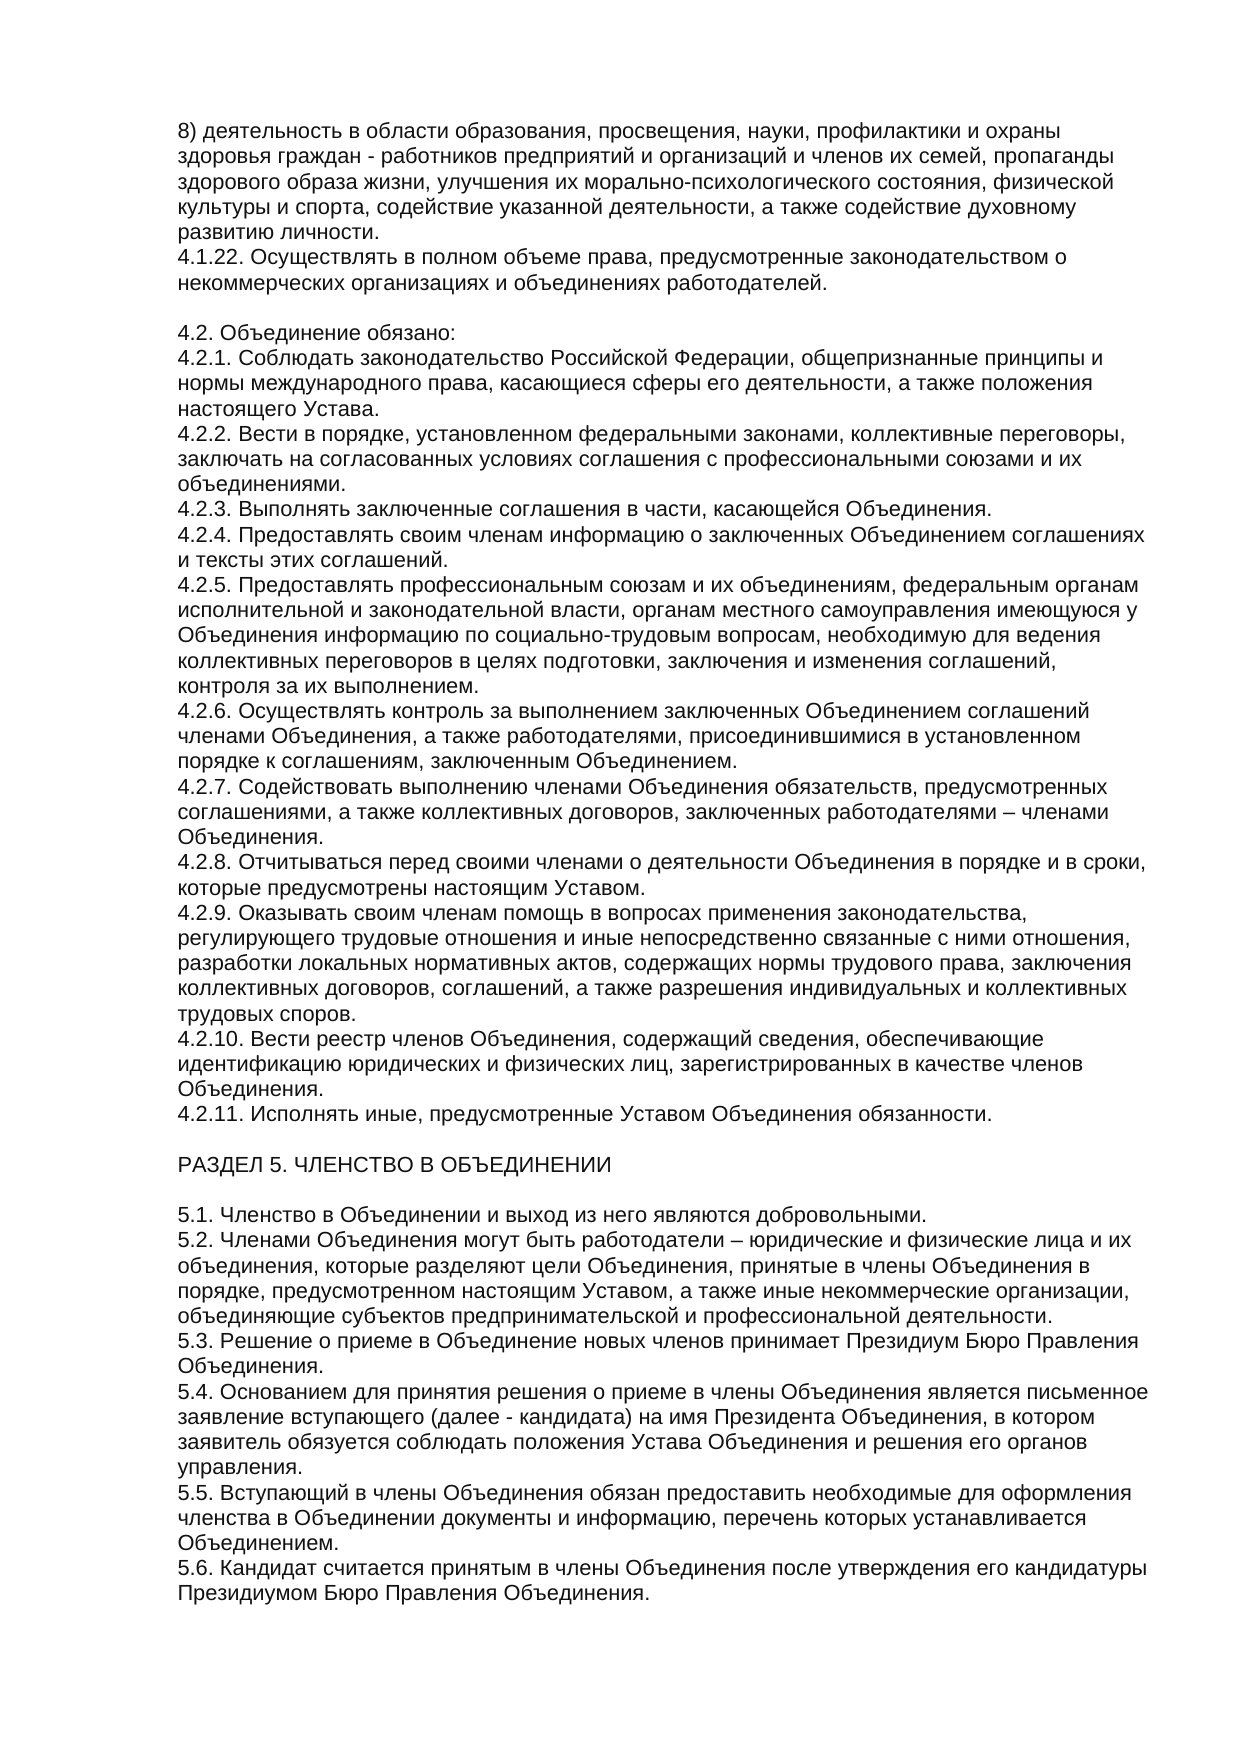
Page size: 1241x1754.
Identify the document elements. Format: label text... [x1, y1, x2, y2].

text 4.2.11. Исполнять иные, предусмотренные Уставом Объединения обязанности. [177, 1101, 1152, 1126]
text РАЗДЕЛ 5. ЧЛЕНСТВО В ОБЪЕДИНЕНИИ [177, 1152, 1152, 1177]
text 5.3. Решение о приеме в Объединение новых членов принимает Президиум Бюро Правления Объединения. [177, 1328, 1152, 1378]
text 5.2. Членами Объединения могут быть работодатели – юридические и физические лица и их объединения, которые разделяют цели Объединения, принятые в члены Объединения в порядке, предусмотренном настоящим Уставом, а также иные некоммерческие организации, объединяющие субъектов предпринимательской и профессиональной деятельности. [177, 1227, 1152, 1328]
text 4.2.7. Содействовать выполнению членами Объединения обязательств, предусмотренных соглашениями, а также коллективных договоров, заключенных работодателями – членами Объединения. [177, 773, 1152, 849]
text 5.1. Членство в Объединении и выход из него являются добровольными. [177, 1202, 1152, 1227]
text 5.6. Кандидат считается принятым в члены Объединения после утверждения его кандидатуры Президиумом Бюро Правления Объединения. [177, 1555, 1152, 1605]
text 4.2.3. Выполнять заключенные соглашения в части, касающейся Объединения. [177, 496, 1152, 521]
text 4.2.10. Вести реестр членов Объединения, содержащий сведения, обеспечивающие идентификацию юридических и физических лиц, зарегистрированных в качестве членов Объединения. [177, 1026, 1152, 1101]
text 4.2.2. Вести в порядке, установленном федеральными законами, коллективные переговоры, заключать на согласованных условиях соглашения с профессиональными союзами и их объединениями. [177, 421, 1152, 496]
text 4.2.9. Оказывать своим членам помощь в вопросах применения законодательства, регулирующего трудовые отношения и иные непосредственно связанные с ними отношения, разработки локальных нормативных актов, содержащих нормы трудового права, заключения коллективных договоров, соглашений, а также разрешения индивидуальных и коллективных трудовых споров. [177, 899, 1152, 1026]
text 4.2.5. Предоставлять профессиональным союзам и их объединениям, федеральным органам исполнительной и законодательной власти, органам местного самоуправления имеющуюся у Объединения информацию по социально-трудовым вопросам, необходимую для ведения коллективных переговоров в целях подготовки, заключения и изменения соглашений, контроля за их выполнением. [177, 572, 1152, 698]
text 4.2.8. Отчитываться перед своими членами о деятельности Объединения в порядке и в сроки, которые предусмотрены настоящим Уставом. [177, 849, 1152, 899]
text 4.2.4. Предоставлять своим членам информацию о заключенных Объединением соглашениях и тексты этих соглашений. [177, 521, 1152, 572]
text 4.2.6. Осуществлять контроль за выполнением заключенных Объединением соглашений членами Объединения, а также работодателями, присоединившимися в установленном порядке к соглашениям, заключенным Объединением. [177, 698, 1152, 773]
text 5.4. Основанием для принятия решения о приеме в члены Объединения является письменное заявление вступающего (далее - кандидата) на имя Президента Объединения, в котором заявитель обязуется соблюдать положения Устава Объединения и решения его органов управления. [177, 1378, 1152, 1479]
text 4.1.22. Осуществлять в полном объеме права, предусмотренные законодательством о некоммерческих организациях и объединениях работодателей. [177, 244, 1152, 294]
text 4.2.1. Соблюдать законодательство Российской Федерации, общепризнанные принципы и нормы международного права, касающиеся сферы его деятельности, а также положения настоящего Устава. [177, 345, 1152, 421]
text 8) деятельность в области образования, просвещения, науки, профилактики и охраны здоровья граждан - работников предприятий и организаций и членов их семей, пропаганды здорового образа жизни, улучшения их морально-психологического состояния, физической культуры и спорта, содействие указанной деятельности, а также содействие духовному развитию личности. [177, 118, 1152, 244]
text 4.2. Объединение обязано: [177, 320, 1152, 345]
text 5.5. Вступающий в члены Объединения обязан предоставить необходимые для оформления членства в Объединении документы и информацию, перечень которых устанавливается Объединением. [177, 1479, 1152, 1555]
